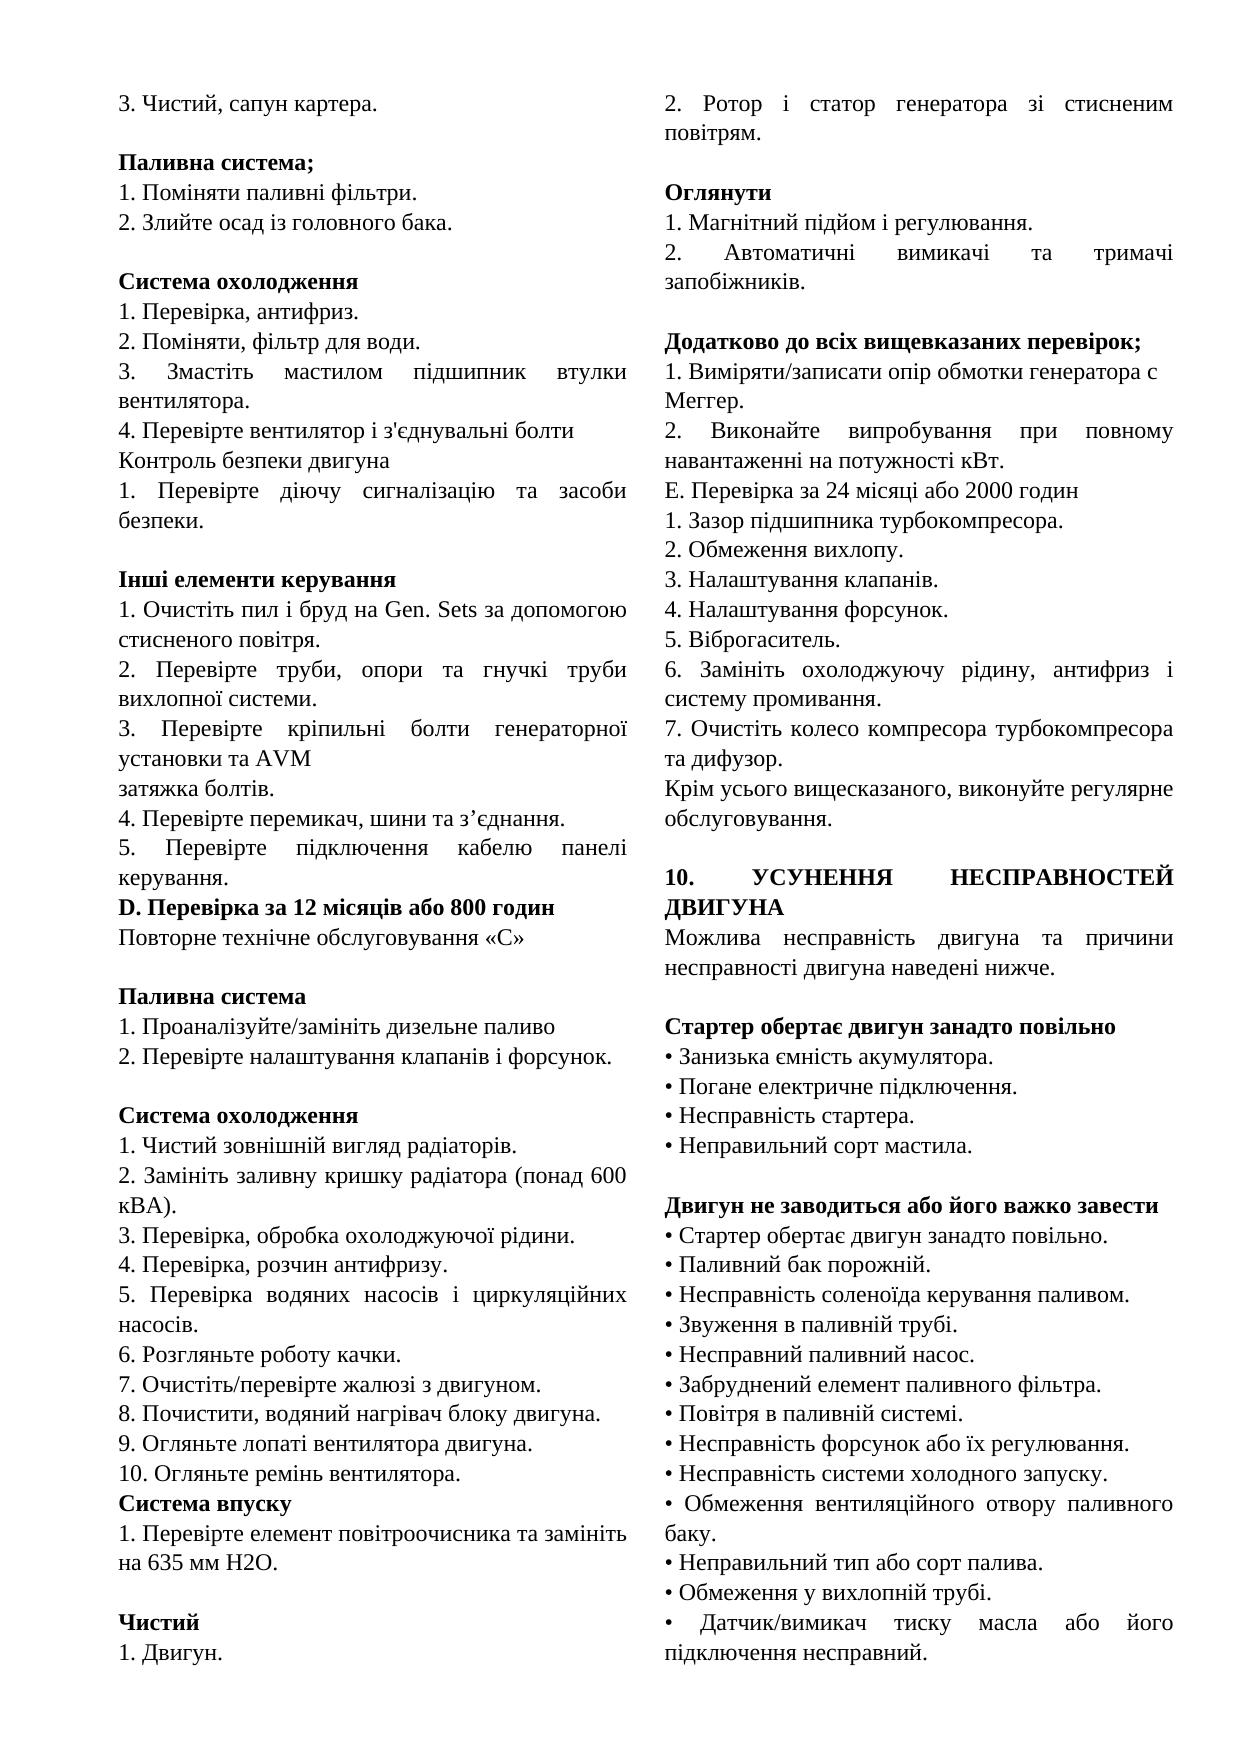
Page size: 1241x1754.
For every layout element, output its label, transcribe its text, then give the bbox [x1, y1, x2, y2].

text Контроль безпеки двигуна [118, 446, 627, 474]
text Система охолодження [118, 267, 627, 295]
text • Обмеження у вихлопній трубі. [664, 1578, 1174, 1606]
text 1. Поміняти паливні фільтри. [118, 178, 627, 206]
text • Датчик/вимикач тиску масла або його підключення несправний. [664, 1608, 1174, 1665]
text • Несправність стартера. [664, 1101, 1174, 1129]
text 6. Замініть охолоджуючу рідину, антифриз і систему промивання. [664, 654, 1174, 712]
text 2. Поміняти, фільтр для води. [118, 327, 627, 354]
text Меггер. [664, 386, 1174, 414]
text 1. Виміряти/записати опір обмотки генератора с [664, 357, 1174, 384]
text Двигун не заводиться або його важко завести [664, 1191, 1174, 1218]
text Стартер обертає двигун занадто повільно [664, 1012, 1174, 1040]
text 3. Чистий, сапун картера. [118, 88, 627, 116]
text 1. Двигун. [118, 1638, 627, 1665]
text • Забруднений елемент паливного фільтра. [664, 1369, 1174, 1397]
text 2. Ротор і статор генератора зі стисненим повітрям. [664, 88, 1174, 146]
text Інші елементи керування [118, 565, 627, 593]
text • Неправильний тип або сорт палива. [664, 1548, 1174, 1576]
text 1. Магнітний підйом і регулювання. [664, 208, 1174, 235]
text 7. Очистіть колесо компресора турбокомпресора та дифузор. [664, 714, 1174, 772]
text 3. Налаштування клапанів. [664, 565, 1174, 593]
text 1. Зазор підшипника турбокомпресора. [664, 506, 1174, 533]
text 4. Перевірте вентилятор і з'єднувальні болти [118, 416, 627, 444]
text E. Перевірка за 24 місяці або 2000 годин [664, 476, 1174, 503]
text 5. Перевірка водяних насосів і циркуляційних насосів. [118, 1280, 627, 1338]
text 1. Чистий зовнішній вигляд радіаторів. [118, 1131, 627, 1159]
text Повторне технічне обслуговування «C» [118, 923, 627, 950]
text 10. Огляньте ремінь вентилятора. [118, 1459, 627, 1487]
text • Несправність соленоїда керування паливом. [664, 1280, 1174, 1308]
text D. Перевірка за 12 місяців або 800 годин [118, 893, 627, 921]
text 10. УСУНЕННЯ НЕСПРАВНОСТЕЙ ДВИГУНА [664, 863, 1174, 921]
text 2. Виконайте випробування при повному навантаженні на потужності кВт. [664, 416, 1174, 474]
text 7. Очистіть/перевірте жалюзі з двигуном. [118, 1369, 627, 1397]
text • Паливний бак порожній. [664, 1250, 1174, 1278]
text • Несправний паливний насос. [664, 1340, 1174, 1367]
text 1. Перевірте елемент повітроочисника та замініть на 635 мм H2O. [118, 1518, 627, 1576]
text • Неправильний сорт мастила. [664, 1131, 1174, 1159]
text • Несправність системи холодного запуску. [664, 1459, 1174, 1487]
text 3. Змастіть мастилом підшипник втулки вентилятора. [118, 357, 627, 414]
text • Несправність форсунок або їх регулювання. [664, 1429, 1174, 1457]
text • Занизька ємність акумулятора. [664, 1042, 1174, 1069]
text • Обмеження вентиляційного отвору паливного баку. [664, 1489, 1174, 1546]
text 8. Почистити, водяний нагрівач блоку двигуна. [118, 1399, 627, 1427]
text 1. Проаналізуйте/замініть дизельне паливо [118, 1012, 627, 1040]
text 3. Перевірка, обробка охолоджуючої рідини. [118, 1221, 627, 1248]
text Можлива несправність двигуна та причини несправності двигуна наведені нижче. [664, 923, 1174, 980]
text 4. Перевірка, розчин антифризу. [118, 1250, 627, 1278]
text 1. Перевірка, антифриз. [118, 297, 627, 325]
text Крім усього вищесказаного, виконуйте регулярне обслуговування. [664, 774, 1174, 831]
text 1. Перевірте діючу сигналізацію та засоби безпеки. [118, 476, 627, 533]
text 2. Перевірте налаштування клапанів і форсунок. [118, 1042, 627, 1069]
text 9. Огляньте лопаті вентилятора двигуна. [118, 1429, 627, 1457]
text Додатково до всіх вищевказаних перевірок; [664, 327, 1174, 354]
text • Стартер обертає двигун занадто повільно. [664, 1221, 1174, 1248]
text 2. Злийте осад із головного бака. [118, 208, 627, 235]
text • Погане електричне підключення. [664, 1072, 1174, 1099]
text Чистий [118, 1608, 627, 1636]
text 2. Замініть заливну кришку радіатора (понад 600 кВА). [118, 1161, 627, 1218]
text 3. Перевірте кріпильні болти генераторної установки та AVM [118, 714, 627, 772]
text 4. Налаштування форсунок. [664, 595, 1174, 623]
text 5. Перевірте підключення кабелю панелі керування. [118, 833, 627, 891]
text • Звуження в паливній трубі. [664, 1310, 1174, 1338]
text • Повітря в паливній системі. [664, 1399, 1174, 1427]
text 2. Обмеження вихлопу. [664, 535, 1174, 563]
text 1. Очистіть пил і бруд на Gen. Sets за допомогою стисненого повітря. [118, 595, 627, 652]
text Паливна система; [118, 148, 627, 176]
text Паливна система [118, 982, 627, 1010]
text 6. Розгляньте роботу качки. [118, 1340, 627, 1367]
text Система охолодження [118, 1101, 627, 1129]
text Оглянути [664, 178, 1174, 206]
text 5. Віброгаситель. [664, 625, 1174, 652]
text затяжка болтів. [118, 774, 627, 801]
text 2. Автоматичні вимикачі та тримачі запобіжників. [664, 237, 1174, 295]
text 2. Перевірте труби, опори та гнучкі труби вихлопної системи. [118, 654, 627, 712]
text Система впуску [118, 1489, 627, 1516]
text 4. Перевірте перемикач, шини та з’єднання. [118, 803, 627, 831]
